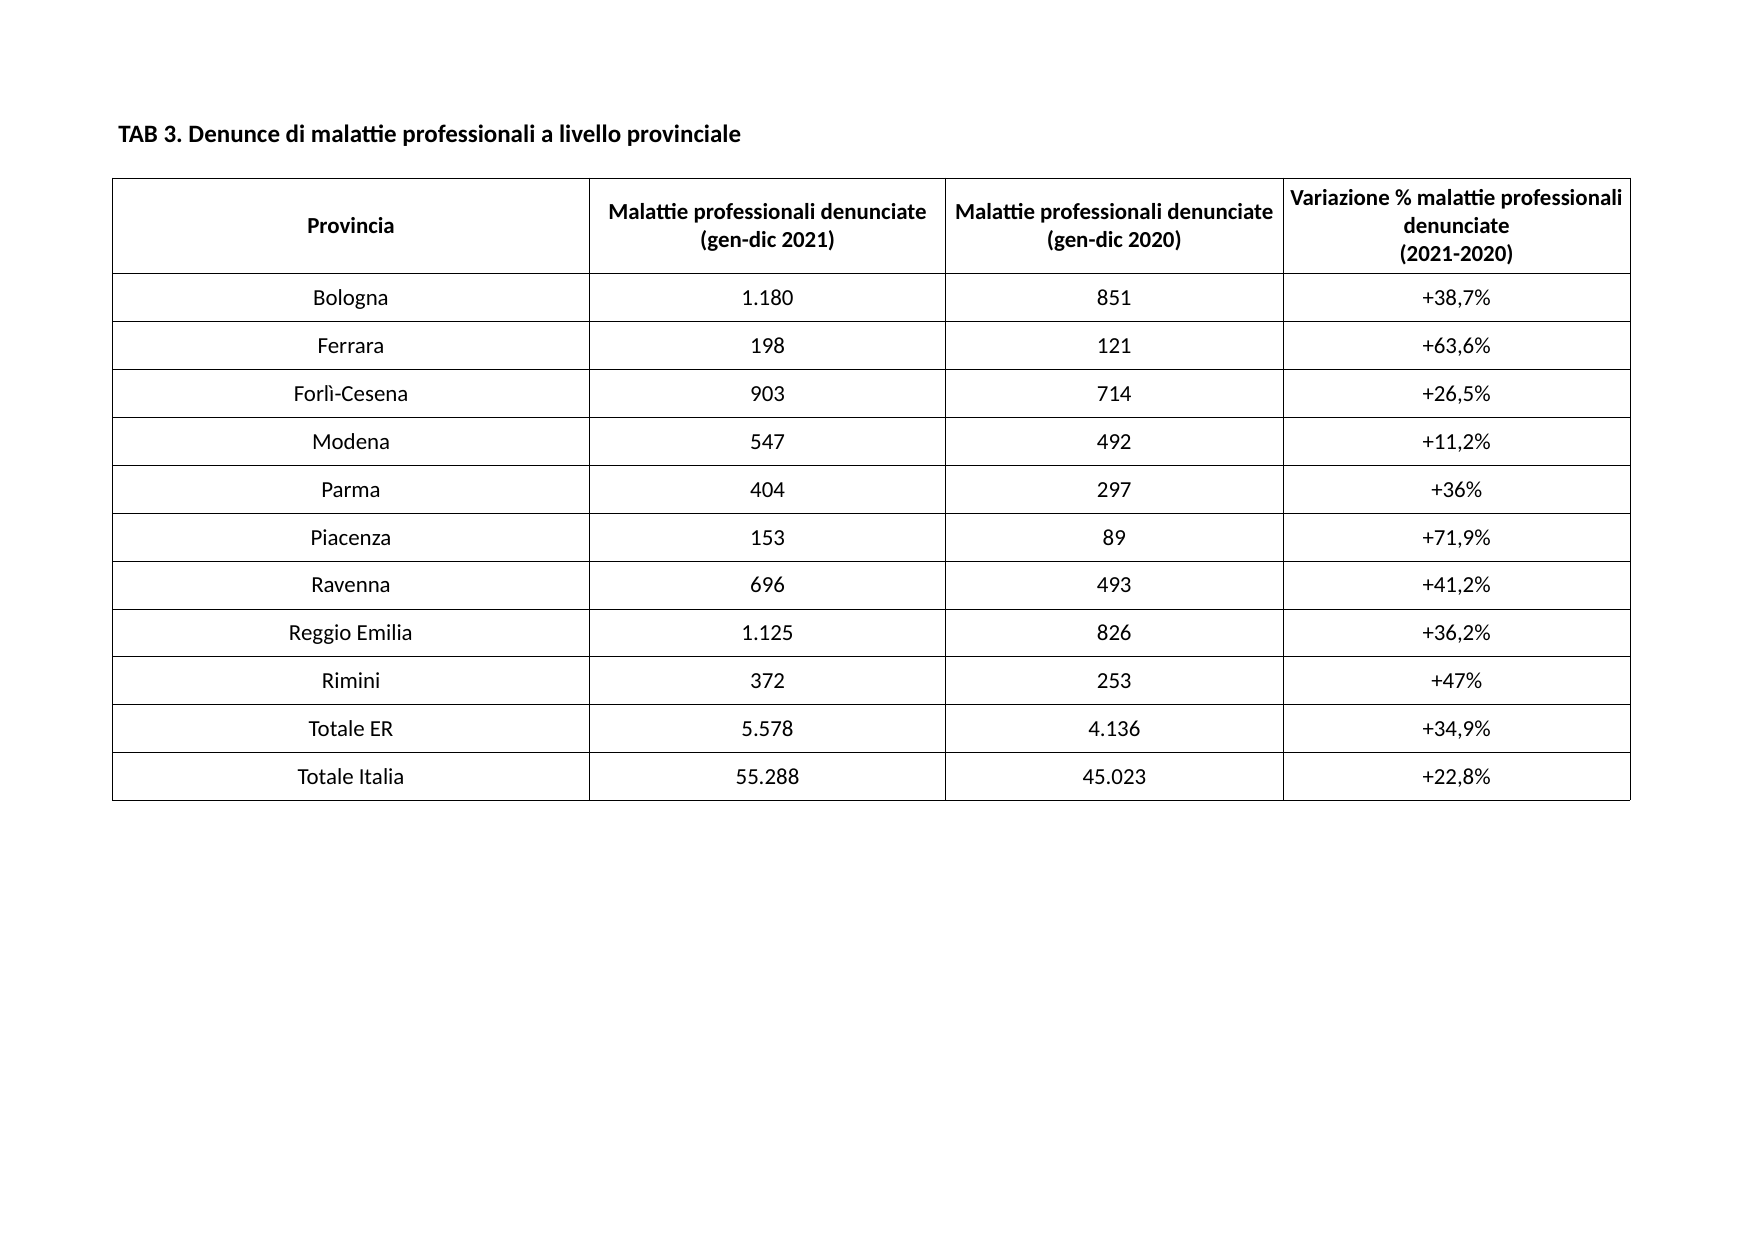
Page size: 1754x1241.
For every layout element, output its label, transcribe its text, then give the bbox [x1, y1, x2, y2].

table_cell 372 [590, 657, 945, 704]
table_cell +71,9% [1284, 514, 1630, 561]
table_header Provincia [113, 179, 589, 273]
table_cell Modena [113, 418, 589, 465]
table_cell +26,5% [1284, 370, 1630, 417]
table_cell +36% [1284, 466, 1630, 513]
table_header Malattie professionali denunciate (gen-dic 2020) [946, 179, 1283, 273]
table_cell 55.288 [590, 753, 945, 800]
table_cell 492 [946, 418, 1283, 465]
table_cell Ravenna [113, 562, 589, 608]
table_cell 297 [946, 466, 1283, 513]
table_cell 153 [590, 514, 945, 561]
table_cell 1.180 [590, 274, 945, 321]
table_cell 1.125 [590, 610, 945, 656]
table_cell 5.578 [590, 705, 945, 752]
table_cell Ferrara [113, 322, 589, 369]
table_cell +38,7% [1284, 274, 1630, 321]
table_cell 493 [946, 562, 1283, 608]
table_header Malattie professionali denunciate (gen-dic 2021) [590, 179, 945, 273]
table_cell Bologna [113, 274, 589, 321]
table_cell +36,2% [1284, 610, 1630, 656]
table_cell 4.136 [946, 705, 1283, 752]
table_cell 45.023 [946, 753, 1283, 800]
table_cell 89 [946, 514, 1283, 561]
table_cell +41,2% [1284, 562, 1630, 608]
table_cell Parma [113, 466, 589, 513]
table_cell 404 [590, 466, 945, 513]
table_cell Forlì-Cesena [113, 370, 589, 417]
table_header Variazione % malattie professionali denunciate (2021-2020) [1284, 179, 1630, 273]
table_cell +63,6% [1284, 322, 1630, 369]
table_cell +11,2% [1284, 418, 1630, 465]
table_cell 696 [590, 562, 945, 608]
table_cell Piacenza [113, 514, 589, 561]
table_cell Totale Italia [113, 753, 589, 800]
table_cell 198 [590, 322, 945, 369]
table_cell 547 [590, 418, 945, 465]
table_cell Rimini [113, 657, 589, 704]
text TAB 3. Denunce di malattie professionali a livello provinciale [118, 118, 1636, 149]
table_cell Reggio Emilia [113, 610, 589, 656]
table_cell 903 [590, 370, 945, 417]
table_cell Totale ER [113, 705, 589, 752]
table_cell 826 [946, 610, 1283, 656]
table_cell +22,8% [1284, 753, 1630, 800]
table_cell 121 [946, 322, 1283, 369]
table_cell 714 [946, 370, 1283, 417]
table_cell 253 [946, 657, 1283, 704]
table_cell +34,9% [1284, 705, 1630, 752]
table_cell +47% [1284, 657, 1630, 704]
table_cell 851 [946, 274, 1283, 321]
